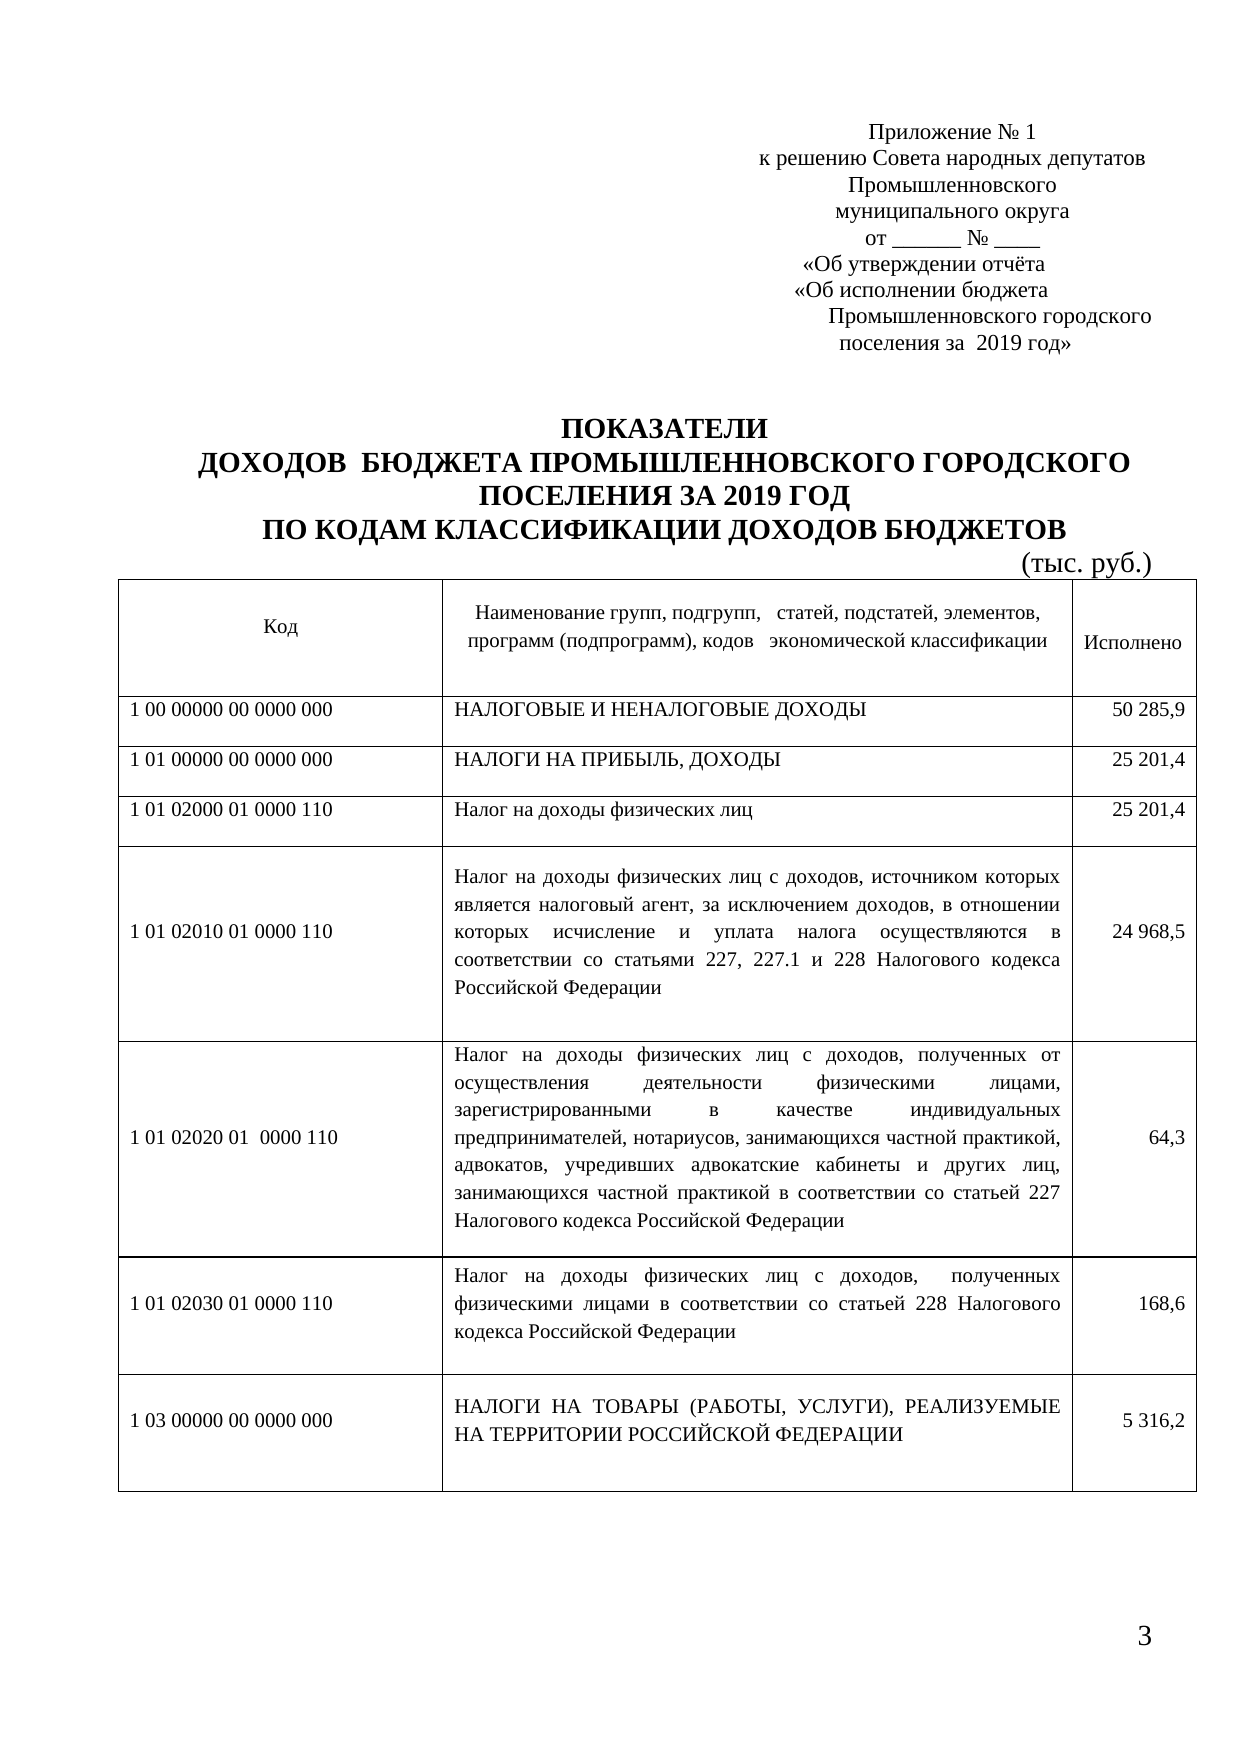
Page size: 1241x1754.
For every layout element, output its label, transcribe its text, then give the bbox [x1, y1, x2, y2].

table_cell НАЛОГОВЫЕ И НЕНАЛОГОВЫЕ ДОХОДЫ [443, 697, 1072, 746]
text ПОКАЗАТЕЛИ [177, 411, 1152, 445]
table_cell 50 285,9 [1073, 697, 1196, 746]
text к решению Совета народных депутатов Промышленновского [753, 144, 1152, 197]
text муниципального округа [753, 197, 1152, 223]
text (тыс. руб.) [177, 546, 1152, 579]
table_cell 1 03 00000 00 0000 000 [119, 1375, 442, 1491]
text от ______ № ____ [753, 223, 1152, 250]
table_cell Налог на доходы физических лиц с доходов, полученных от осуществления деятельности физическими лицами, зарегистрированными в качестве индивидуальных предпринимателей, нотариусов, занимающихся частной практикой, адвокатов, учредивших адвокатские кабинеты и других лиц, занимающихся частной практикой в соответствии со статьей 227 Налогового кодекса Российской Федерации [443, 1042, 1072, 1256]
text «Об утверждении отчёта [177, 250, 1152, 276]
table_cell Налог на доходы физических лиц с доходов, источником которых является налоговый агент, за исключением доходов, в отношении которых исчисление и уплата налога осуществляются в соответствии со статьями 227, 227.1 и 228 Налогового кодекса Российской Федерации [443, 847, 1072, 1041]
text поселения за 2019 год» [177, 329, 1152, 355]
table_header Наименование групп, подгрупп, статей, подстатей, элементов, программ (подпрограмм), кодов экономической классификации [443, 580, 1072, 696]
table_header Исполнено [1073, 580, 1196, 696]
table_cell НАЛОГИ НА ПРИБЫЛЬ, ДОХОДЫ [443, 747, 1072, 796]
table_cell 5 316,2 [1073, 1375, 1196, 1491]
text ДОХОДОВ БЮДЖЕТА ПРОМЫШЛЕННОВСКОГО ГОРОДСКОГО ПОСЕЛЕНИЯ ЗА 2019 ГОД [177, 445, 1152, 512]
table_cell Налог на доходы физических лиц с доходов, полученных физическими лицами в соответствии со статьей 228 Налогового кодекса Российской Федерации [443, 1258, 1072, 1373]
table_cell 1 01 02030 01 0000 110 [119, 1258, 442, 1373]
table_cell 1 01 02010 01 0000 110 [119, 847, 442, 1041]
table_cell 25 201,4 [1073, 797, 1196, 846]
table_cell НАЛОГИ НА ТОВАРЫ (РАБОТЫ, УСЛУГИ), РЕАЛИЗУЕМЫЕ НА ТЕРРИТОРИИ РОССИЙСКОЙ ФЕДЕРАЦИИ [443, 1375, 1072, 1491]
table_cell 1 01 00000 00 0000 000 [119, 747, 442, 796]
table_cell 1 01 02000 01 0000 110 [119, 797, 442, 846]
table_cell 64,3 [1073, 1042, 1196, 1256]
table_cell 1 01 02020 01 0000 110 [119, 1042, 442, 1256]
table_cell 1 00 00000 00 0000 000 [119, 697, 442, 746]
table_cell 24 968,5 [1073, 847, 1196, 1041]
text Промышленновского городского [177, 303, 1152, 329]
table_cell 25 201,4 [1073, 747, 1196, 796]
text Приложение № 1 [753, 118, 1152, 144]
table_header Код [119, 580, 442, 696]
text «Об исполнении бюджета [177, 276, 1152, 303]
table_cell Налог на доходы физических лиц [443, 797, 1072, 846]
table_cell 168,6 [1073, 1258, 1196, 1373]
text ПО КОДАМ КЛАССИФИКАЦИИ ДОХОДОВ БЮДЖЕТОВ [177, 512, 1152, 546]
